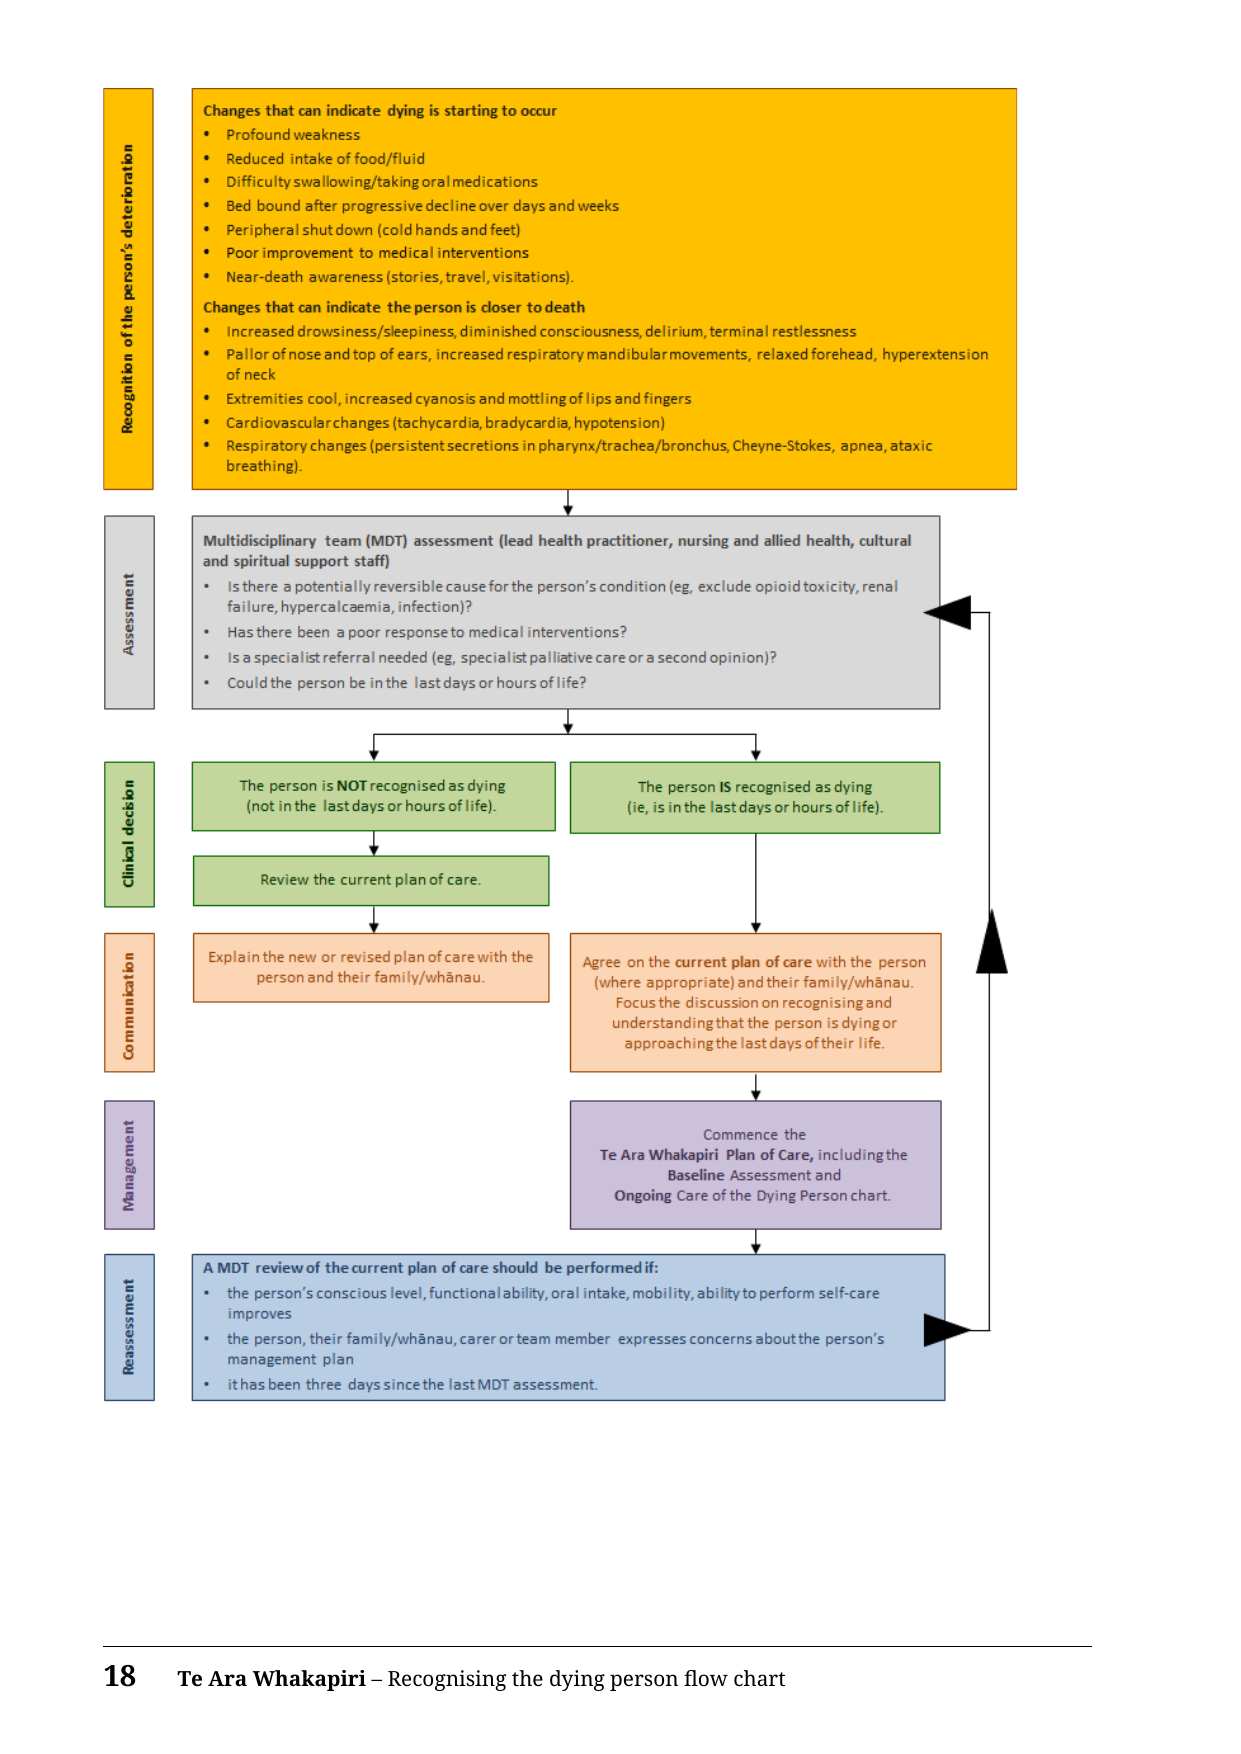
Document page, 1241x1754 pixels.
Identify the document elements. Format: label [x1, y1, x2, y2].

picture [103, 88, 1018, 1405]
